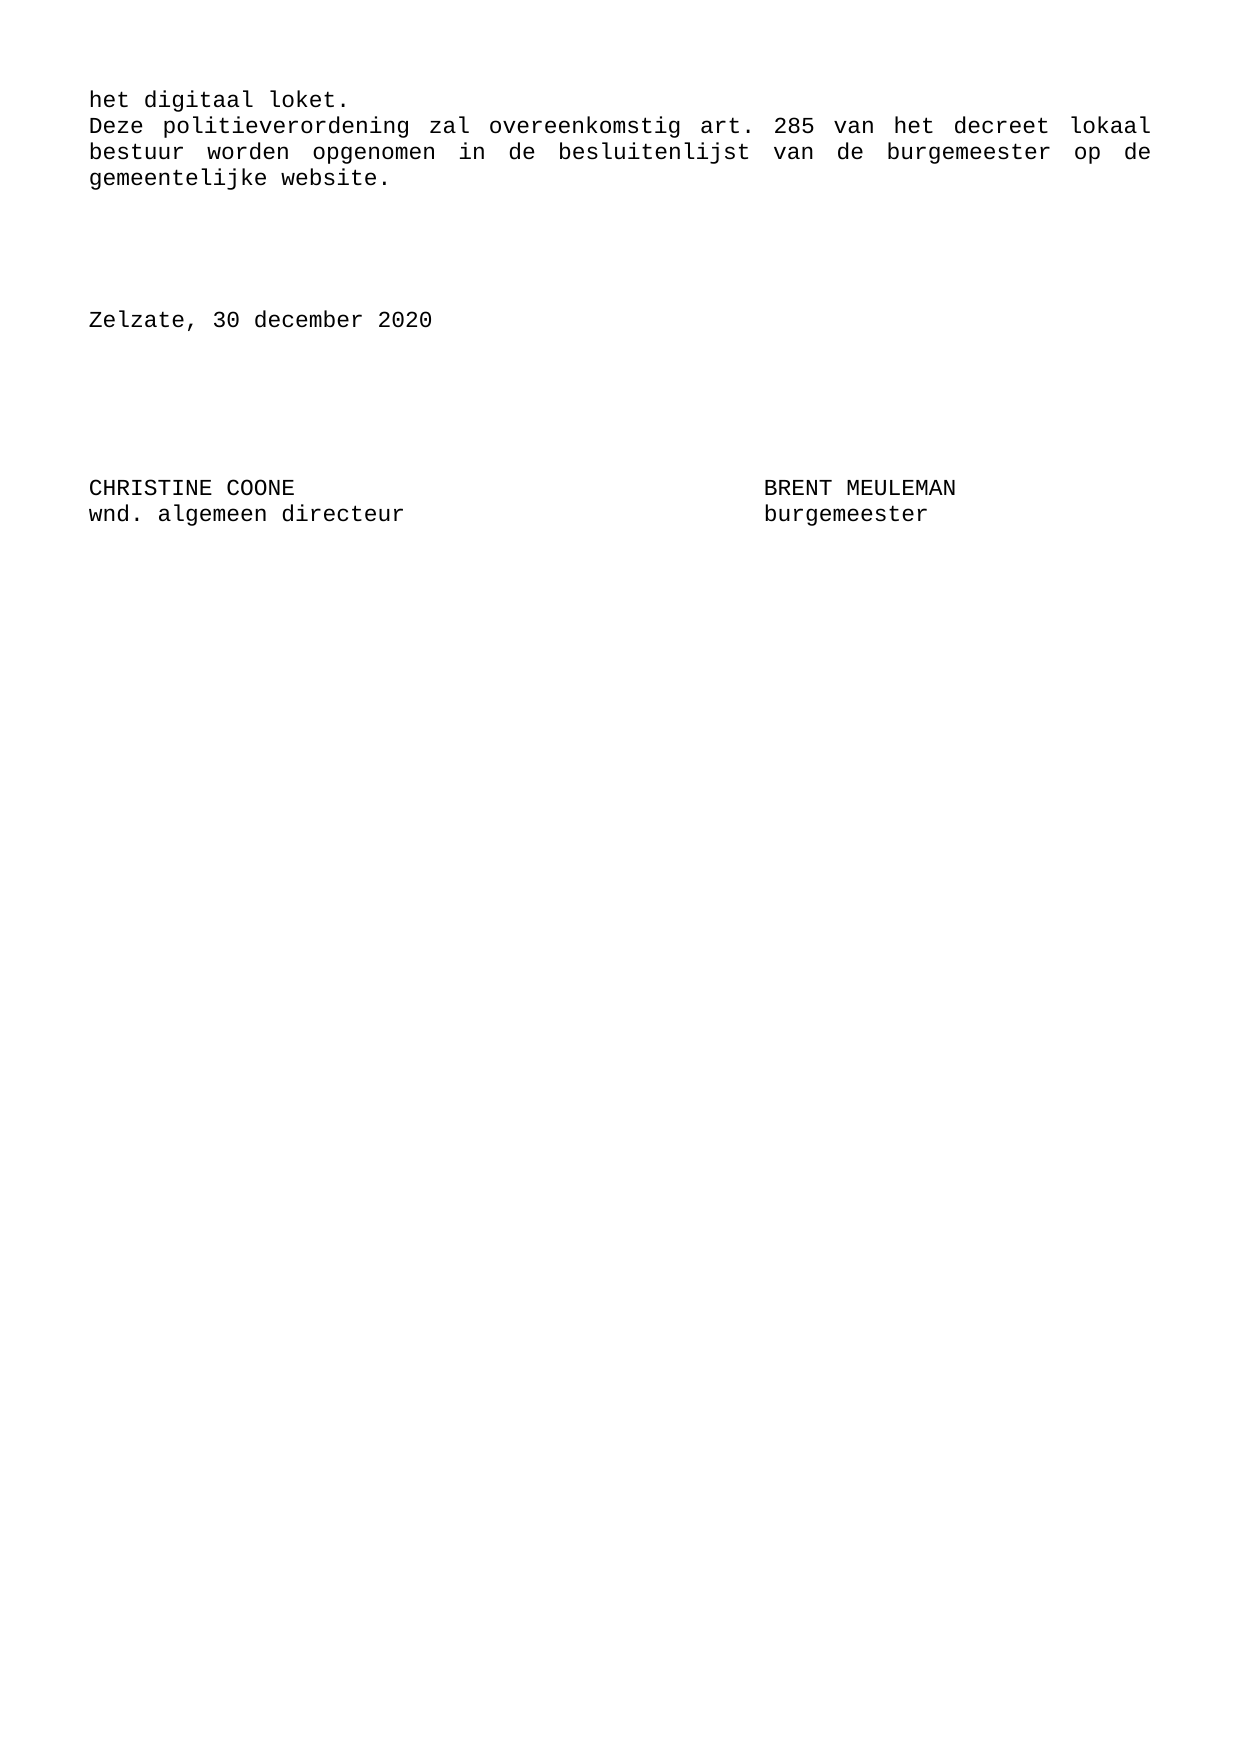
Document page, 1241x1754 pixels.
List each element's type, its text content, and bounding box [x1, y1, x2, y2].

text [89, 89, 1152, 192]
text CHRISTINE COONE BRENT MEULEMAN [89, 477, 1152, 503]
text wnd. algemeen directeur burgemeester [89, 503, 1152, 529]
text Zelzate, 30 december 2020 [89, 309, 1152, 334]
